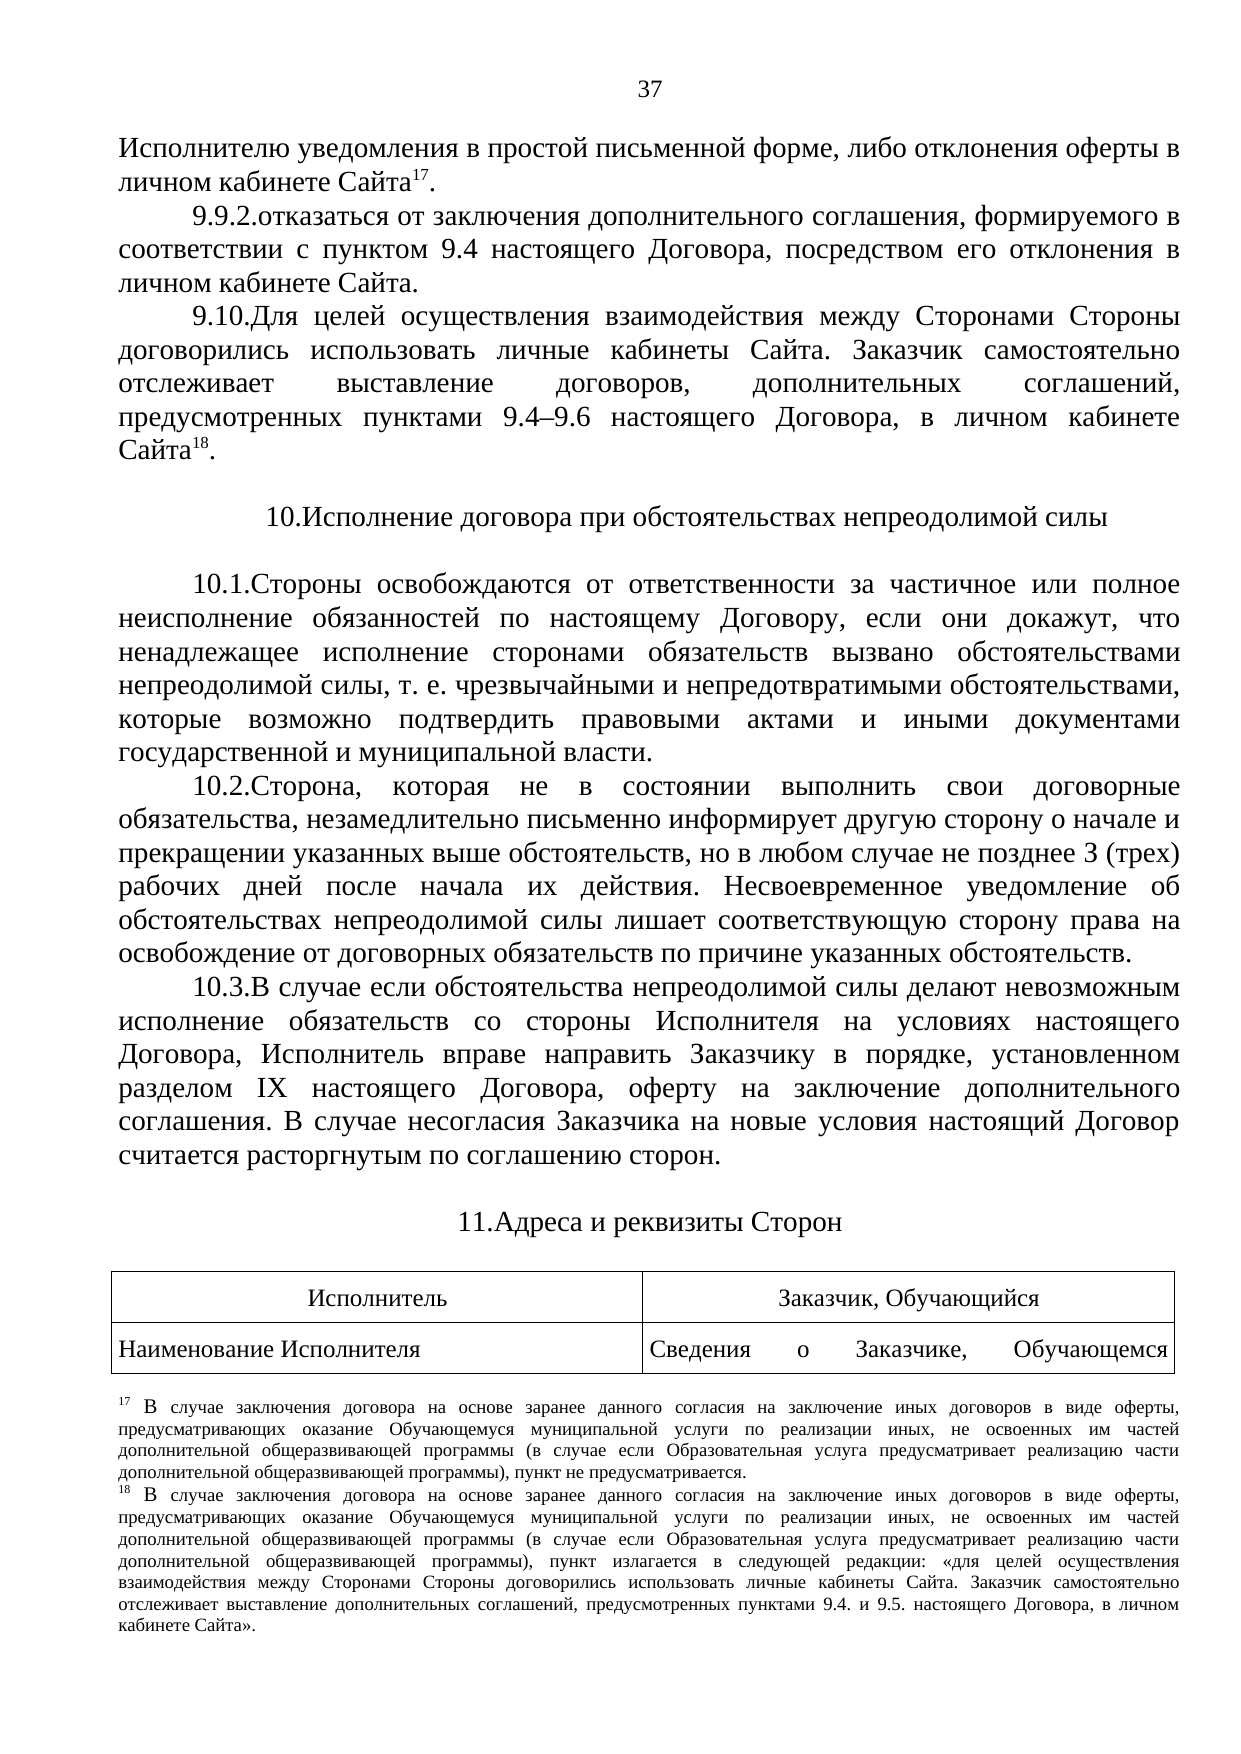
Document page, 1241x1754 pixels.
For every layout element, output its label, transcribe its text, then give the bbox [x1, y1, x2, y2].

text 9.9.2.отказаться от заключения дополнительного соглашения, формируемого в соответствии с пунктом 9.4 настоящего Договора, посредством его отклонения в личном кабинете Сайта. [118, 198, 1181, 298]
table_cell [643, 1323, 1174, 1373]
text 10.1.Стороны освобождаются от ответственности за частичное или полное неисполнение обязанностей по настоящему Договору, если они докажут, что ненадлежащее исполнение сторонами обязательств вызвано обстоятельствами непреодолимой силы, т. е. чрезвычайными и непредотвратимыми обстоятельствами, которые возможно подтвердить правовыми актами и иными документами государственной и муниципальной власти. [118, 567, 1181, 768]
text 10.3.В случае если обстоятельства непреодолимой силы делают невозможным исполнение обязательств со стороны Исполнителя на условиях настоящего Договора, Исполнитель вправе направить Заказчику в порядке, установленном разделом IX настоящего Договора, оферту на заключение дополнительного соглашения. В случае несогласия Заказчика на новые условия настоящий Договор считается расторгнутым по соглашению сторон. [118, 969, 1181, 1170]
table_cell Наименование Исполнителя [112, 1323, 642, 1373]
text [118, 131, 1181, 198]
table_header Исполнитель [112, 1272, 642, 1322]
text 10.Исполнение договора при обстоятельствах непреодолимой силы [118, 499, 1181, 533]
table_header Заказчик, Обучающийся [643, 1272, 1174, 1322]
text 11.Адреса и реквизиты Сторон [118, 1204, 1181, 1237]
text 9.10.Для целей осуществления взаимодействия между Сторонами Стороны договорились использовать личные кабинеты Сайта. Заказчик самостоятельно отслеживает выставление договоров, дополнительных соглашений, предусмотренных пунктами 9.4–9.6 настоящего Договора, в личном кабинете Сайта. [118, 298, 1181, 466]
text 10.2.Сторона, которая не в состоянии выполнить свои договорные обязательства, незамедлительно письменно информирует другую сторону о начале и прекращении указанных выше обстоятельств, но в любом случае не позднее З (трех) рабочих дней после начала их действия. Несвоевременное уведомление об обстоятельствах непреодолимой силы лишает соответствующую сторону права на освобождение от договорных обязательств по причине указанных обстоятельств. [118, 768, 1181, 969]
